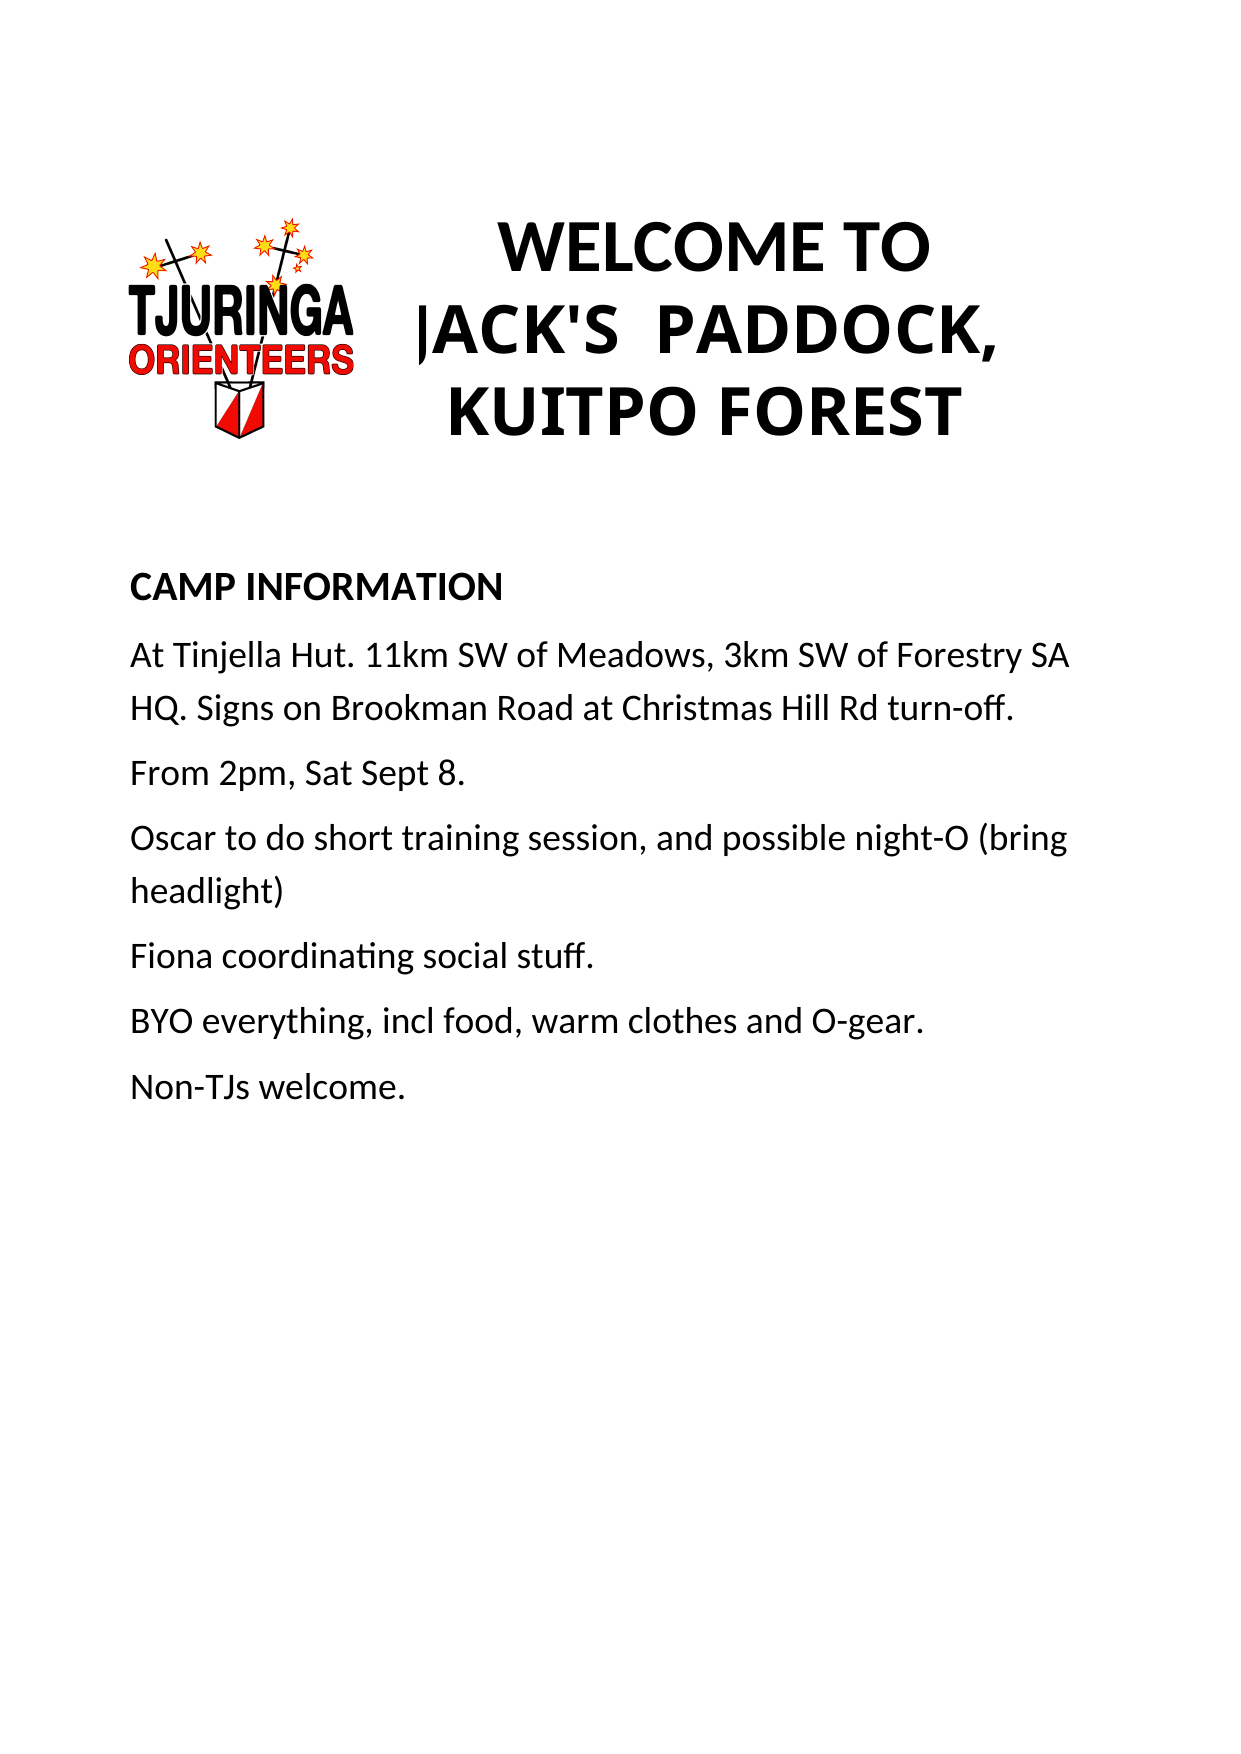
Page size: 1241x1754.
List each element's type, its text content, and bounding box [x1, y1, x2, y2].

text Non-TJs welcome. [130, 1063, 1087, 1108]
text CAMP INFORMATION [130, 560, 1087, 611]
text Fiona coordinating social stuff. [130, 932, 1087, 978]
text KUITPO FOREST [419, 370, 1087, 452]
text From 2pm, Sat Sept 8. [130, 749, 1087, 795]
text JACK'S PADDOCK, [419, 288, 1087, 370]
text At Tinjella Hut. 11km SW of Meadows, 3km SW of Forestry SA HQ. Signs on Brookman Road at Christmas Hill Rd turn-off. [130, 631, 1087, 730]
text BYO everything, incl food, warm clothes and O-gear. [130, 997, 1087, 1043]
picture [128, 217, 354, 443]
text Oscar to do short training session, and possible night-O (bring headlight) [130, 814, 1087, 913]
text WELCOME TO [396, 206, 1087, 288]
